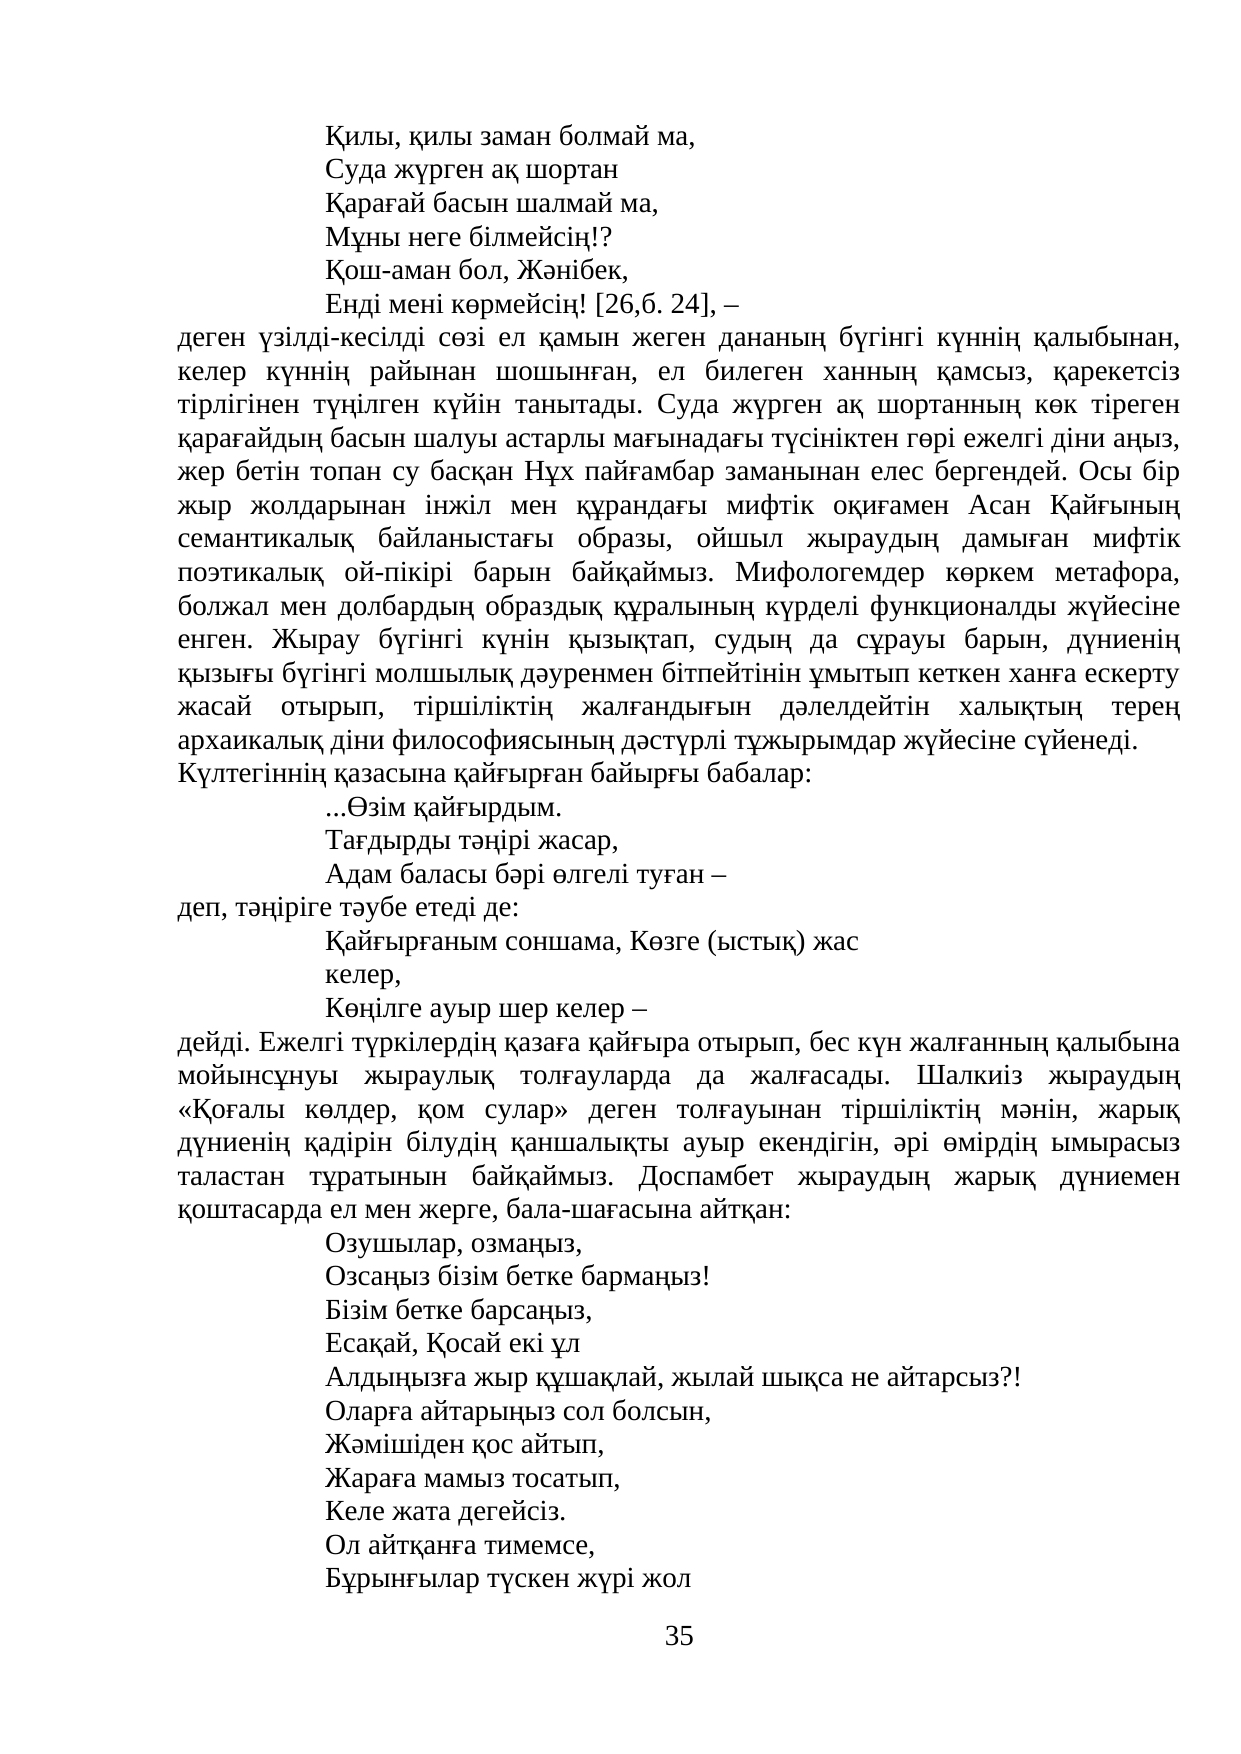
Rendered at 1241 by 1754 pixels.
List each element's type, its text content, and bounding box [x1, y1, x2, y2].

text Қайғырғаным соншама, Көзге (ыстық) жас [325, 923, 1181, 957]
text Ол айтқанға тимемсе, [325, 1527, 1181, 1560]
text Бізім бетке барсаңыз, [325, 1292, 1181, 1326]
text келер, [325, 957, 1181, 990]
text Жәмішіден қос айтып, [325, 1426, 1181, 1460]
text Енді мені көрмейсің! [26,б. 24], – [325, 286, 1181, 319]
text Озсаңыз бізім бетке бармаңыз! [325, 1258, 1181, 1292]
text Адам баласы бәрі өлгелі туған – [325, 856, 1181, 889]
text Жараға мамыз тосатып, [325, 1460, 1181, 1493]
text ...Өзім қайғырдым. [325, 789, 1181, 822]
text Қилы, қилы заман болмай ма, [325, 118, 1181, 152]
text Алдыңызға жыр құшақлай, жылай шықса не айтарсыз?! [325, 1359, 1181, 1393]
text деп, тәңіріге тәубе етеді де: [177, 889, 1181, 923]
text Тағдырды тәңірі жасар, [325, 822, 1181, 856]
text деген үзілді-кесілді сөзі ел қамын жеген дананың бүгінгі күннің қалыбынан, келер күннің райынан шошынған, ел билеген ханның қамсыз, қарекетсіз тірлігінен түңілген күйін танытады. Суда жүрген ақ шортанның көк тіреген қарағайдың басын шалуы астарлы мағынадағы түсініктен гөрі ежелгі діни аңыз, жер бетін топан су басқан Нұх пайғамбар заманынан елес бергендей. Осы бір жыр жолдарынан інжіл мен құрандағы мифтік оқиғамен Асан Қайғының семантикалық байланыстағы образы, ойшыл жыраудың дамыған мифтік поэтикалық ой-пікірі барын байқаймыз. Мифологемдер көркем метафора, болжал мен долбардың образдық құралының күрделі функционалды жүйесіне енген. Жырау бүгінгі күнін қызықтап, судың да сұрауы барын, дүниенің қызығы бүгінгі молшылық дәуренмен бітпейтінін ұмытып кеткен ханға ескерту жасай отырып, тіршіліктің жалғандығын дәлелдейтін халықтың терең архаикалық діни философиясының дәстүрлі тұжырымдар жүйесіне сүйенеді. [177, 319, 1181, 755]
text Қарағай басын шалмай ма, [325, 185, 1181, 219]
text Озушылар, озмаңыз, [325, 1225, 1181, 1258]
text Оларға айтарыңыз сол болсын, [325, 1393, 1181, 1426]
text Суда жүрген ақ шортан [325, 152, 1181, 185]
text Мұны неге білмейсің!? [325, 219, 1181, 252]
text Күлтегіннің қазасына қайғырған байырғы бабалар: [177, 755, 1181, 789]
text Бұрынғылар түскен жүрі жол [325, 1560, 1181, 1594]
text Есақай, Қосай екі ұл [325, 1326, 1181, 1359]
text Қош-аман бол, Жәнібек, [325, 252, 1181, 286]
text дейді. Ежелгі түркілердің қазаға қайғыра отырып, бес күн жалғанның қалыбына мойынсұнуы жыраулық толғауларда да жалғасады. Шалкиіз жыраудың «Қоғалы көлдер, қом сулар» деген толғауынан тіршіліктің мәнін, жарық дүниенің қадірін білудің қаншалықты ауыр екендігін, әрі өмірдің ымырасыз таластан тұратынын байқаймыз. Доспамбет жыраудың жарық дүниемен қоштасарда ел мен жерге, бала-шағасына айтқан: [177, 1024, 1181, 1225]
text Келе жата дегейсіз. [325, 1493, 1181, 1527]
text Көңілге ауыр шер келер – [325, 990, 1181, 1024]
